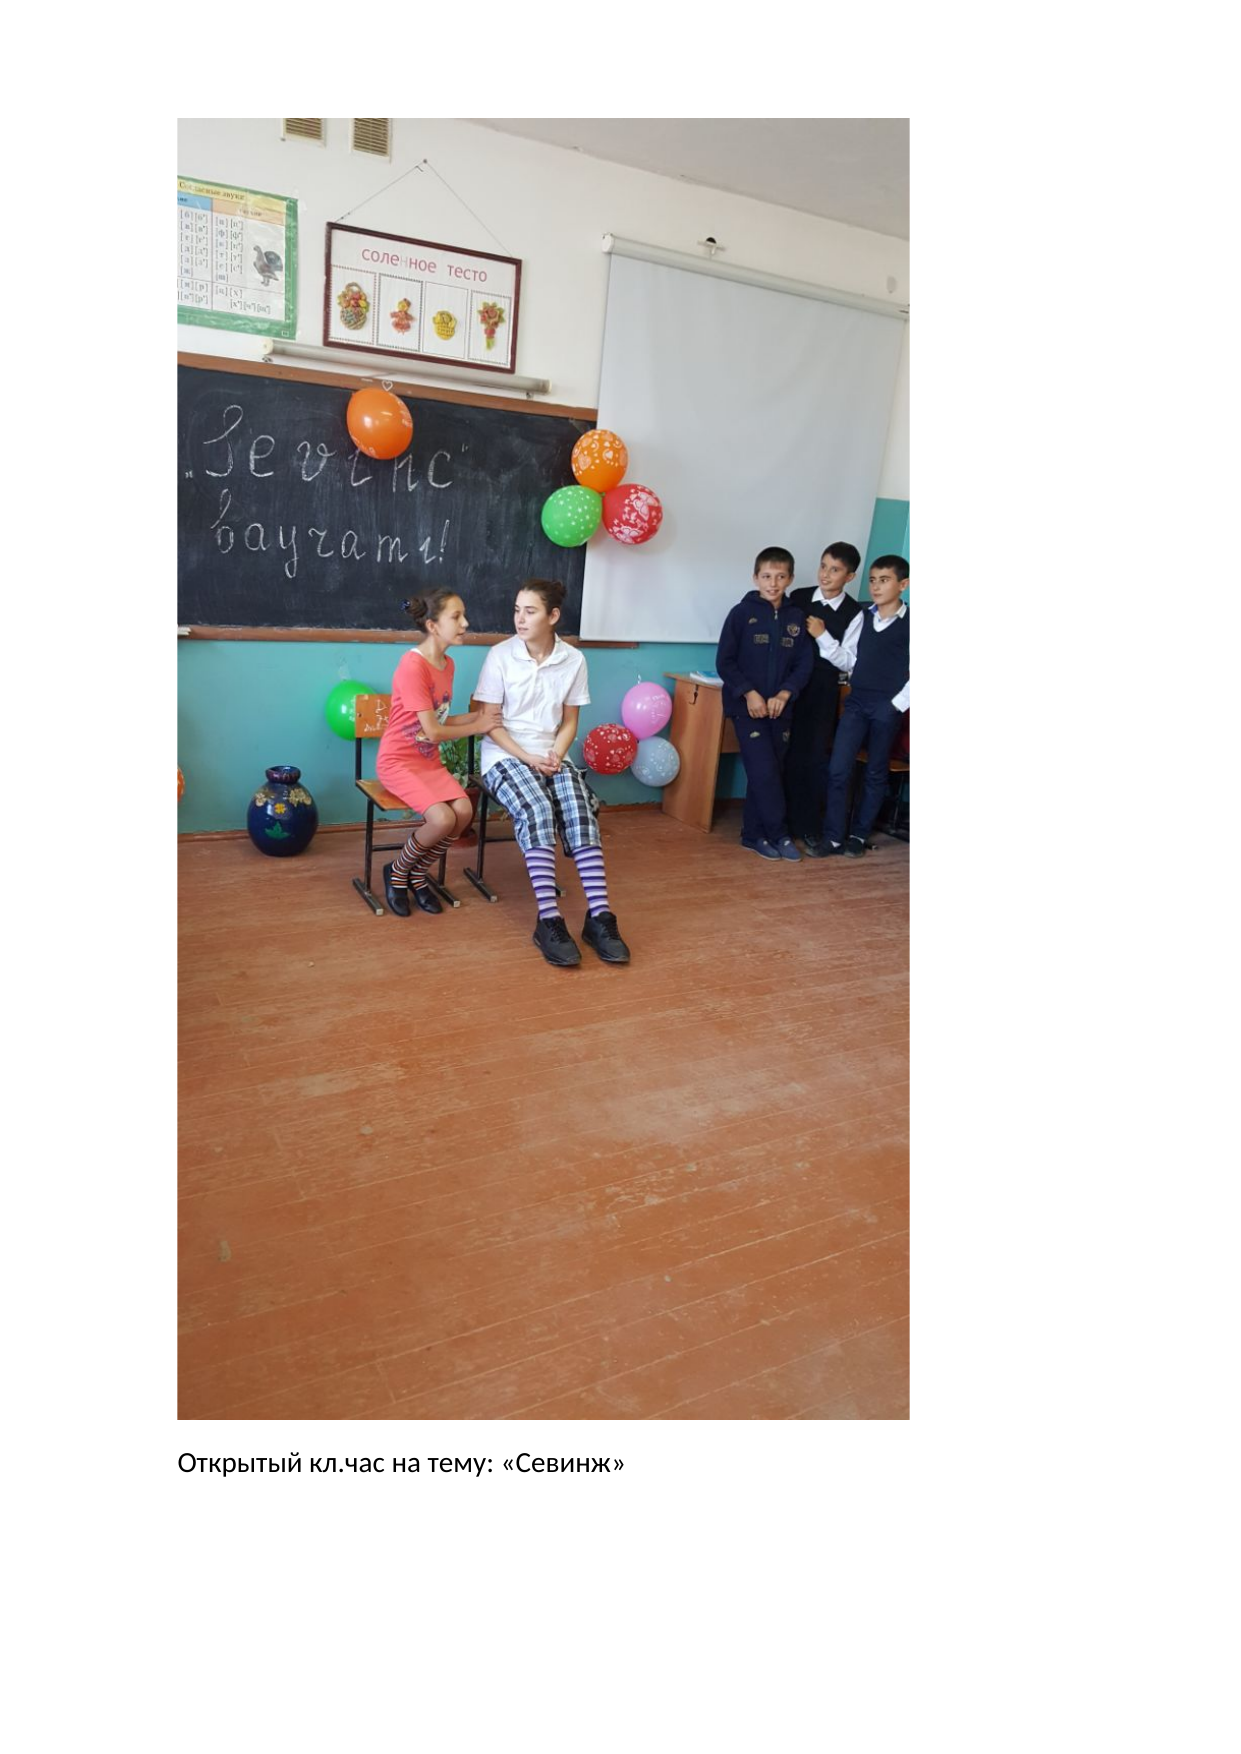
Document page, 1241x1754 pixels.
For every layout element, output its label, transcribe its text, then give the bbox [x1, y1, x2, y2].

picture [177, 118, 910, 1420]
text Открытый кл.час на тему: «Севинж» [177, 1444, 1152, 1480]
